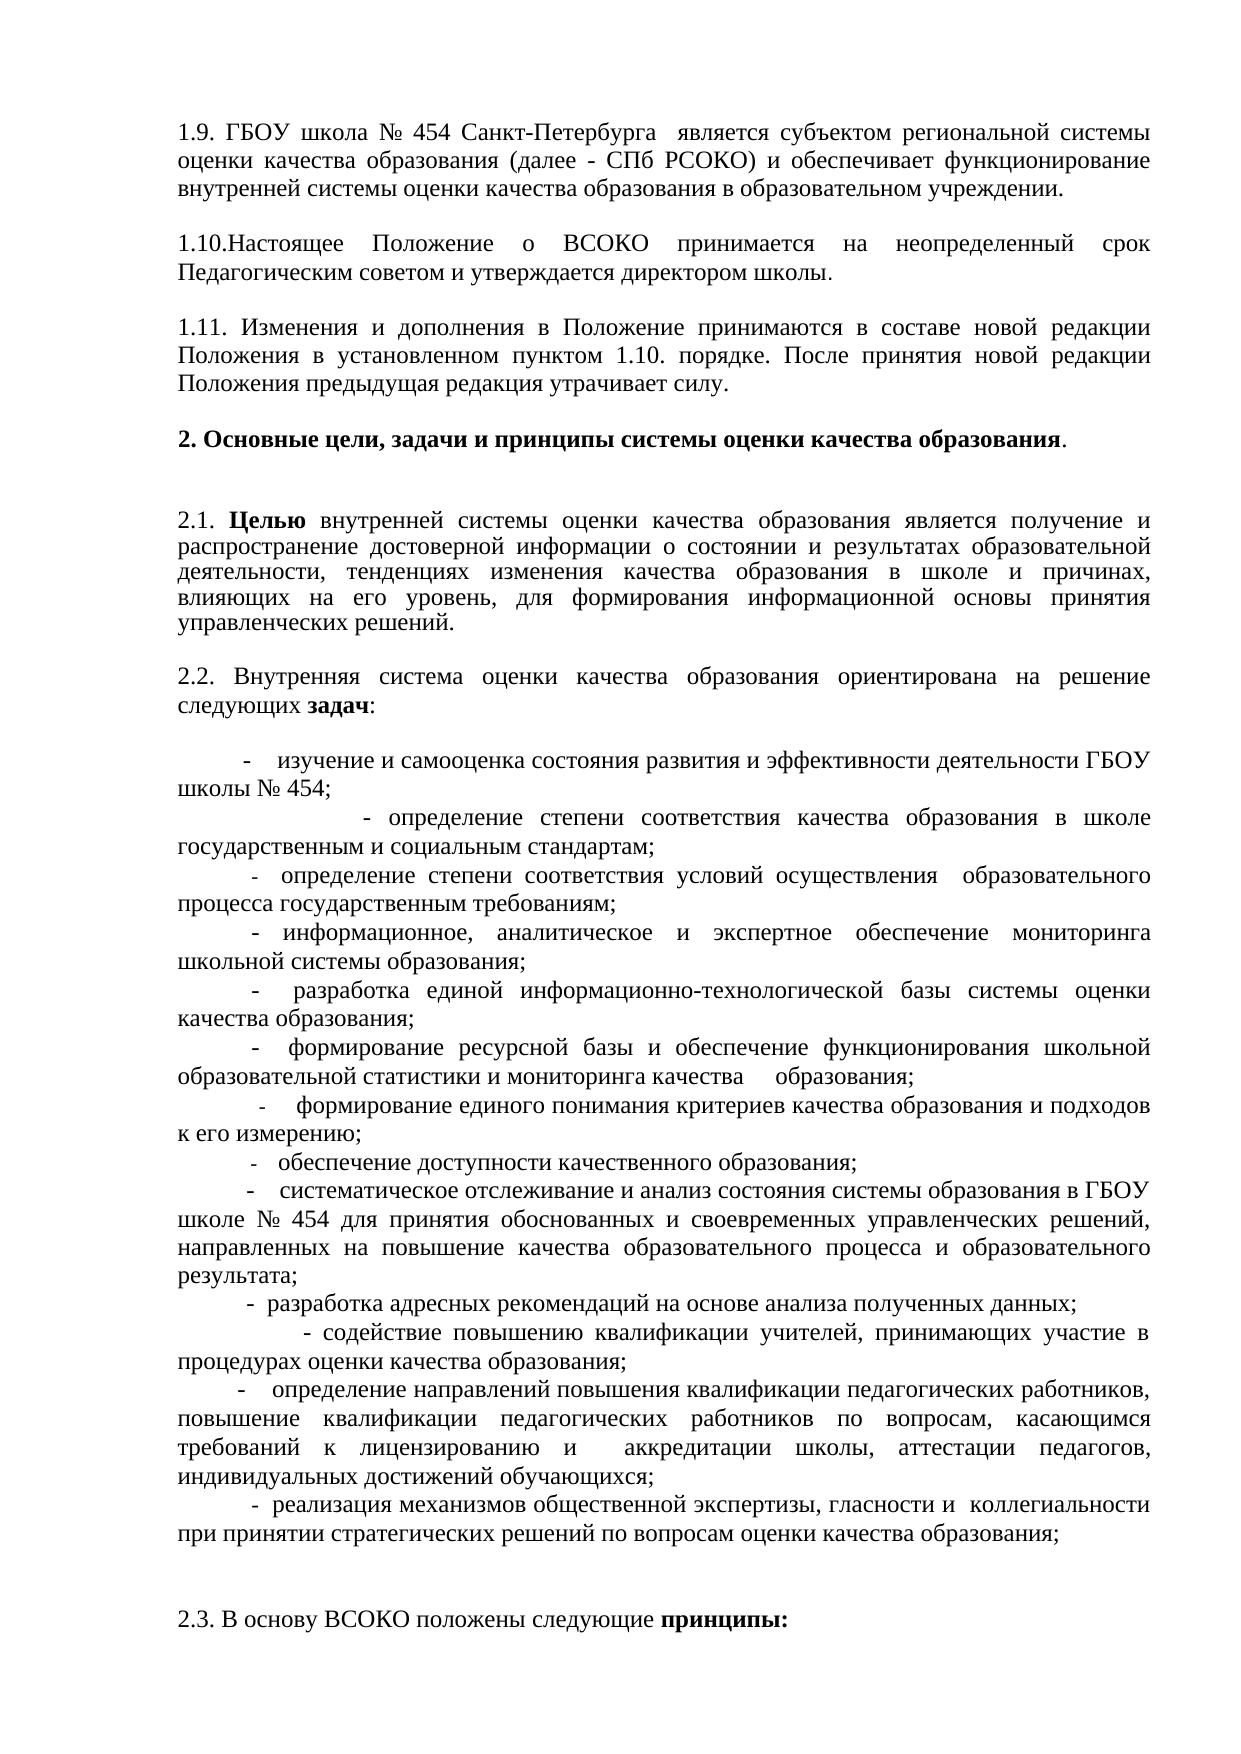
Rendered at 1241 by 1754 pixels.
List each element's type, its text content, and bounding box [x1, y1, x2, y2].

text - изучение и самооценка состояния развития и эффективности деятельности ГБОУ школы № 454; [177, 745, 1152, 802]
text - разработка адресных рекомендаций на основе анализа полученных данных; [177, 1289, 1152, 1317]
text 1.11. Изменения и дополнения в Положение принимаются в составе новой редакции Положения в установленном пунктом 1.10. порядке. После принятия новой редакции Положения предыдущая редакция утрачивает силу. [177, 313, 1152, 397]
text - обеспечение доступности качественного образования; [177, 1147, 1152, 1176]
text - формирование единого понимания критериев качества образования и подходов к его измерению; [177, 1090, 1152, 1147]
text 2.2. Внутренняя система оценки качества образования ориентирована на решение следующих задач: [177, 661, 1152, 718]
text - определение направлений повышения квалификации педагогических работников, повышение квалификации педагогических работников по вопросам, касающимся требований к лицензированию и аккредитации школы, аттестации педагогов, индивидуальных достижений обучающихся; [177, 1374, 1152, 1489]
text 2.1. Целью внутренней системы оценки качества образования является получение и распространение достоверной информации о состоянии и результатах образовательной деятельности, тенденциях изменения качества образования в школе и причинах, влияющих на его уровень, для формирования информационной основы принятия управленческих решений. [177, 508, 1152, 636]
text - систематическое отслеживание и анализ состояния системы образования в ГБОУ школе № 454 для принятия обоснованных и своевременных управленческих решений, направленных на повышение качества образовательного процесса и образовательного результата; [177, 1176, 1152, 1289]
text - содействие повышению квалификации учителей, принимающих участие в процедурах оценки качества образования; [177, 1317, 1152, 1374]
text 2. Основные цели, задачи и принципы системы оценки качества образования. [178, 426, 1152, 453]
text 1.10.Настоящее Положение о ВСОКО принимается на неопределенный срок Педагогическим советом и утверждается директором школы. [177, 229, 1152, 285]
text - формирование ресурсной базы и обеспечение функционирования школьной образовательной статистики и мониторинга качества образования; [177, 1032, 1152, 1090]
text - информационное, аналитическое и экспертное обеспечение мониторинга школьной системы образования; [177, 917, 1152, 975]
text - реализация механизмов общественной экспертизы, гласности и коллегиальности при принятии стратегических решений по вопросам оценки качества образования; [177, 1489, 1152, 1547]
text - разработка единой информационно-технологической базы системы оценки качества образования; [177, 975, 1152, 1032]
text - определение степени соответствия качества образования в школе государственным и социальным стандартам; [177, 802, 1152, 860]
text - определение степени соответствия условий осуществления образовательного процесса государственным требованиям; [177, 860, 1152, 917]
text 2.3. В основу ВСОКО положены следующие принципы: [177, 1604, 1152, 1633]
text 1.9. ГБОУ школа № 454 Санкт-Петербурга является субъектом региональной системы оценки качества образования (далее - СПб РСОКО) и обеспечивает функционирование внутренней системы оценки качества образования в образовательном учреждении. [177, 118, 1152, 202]
